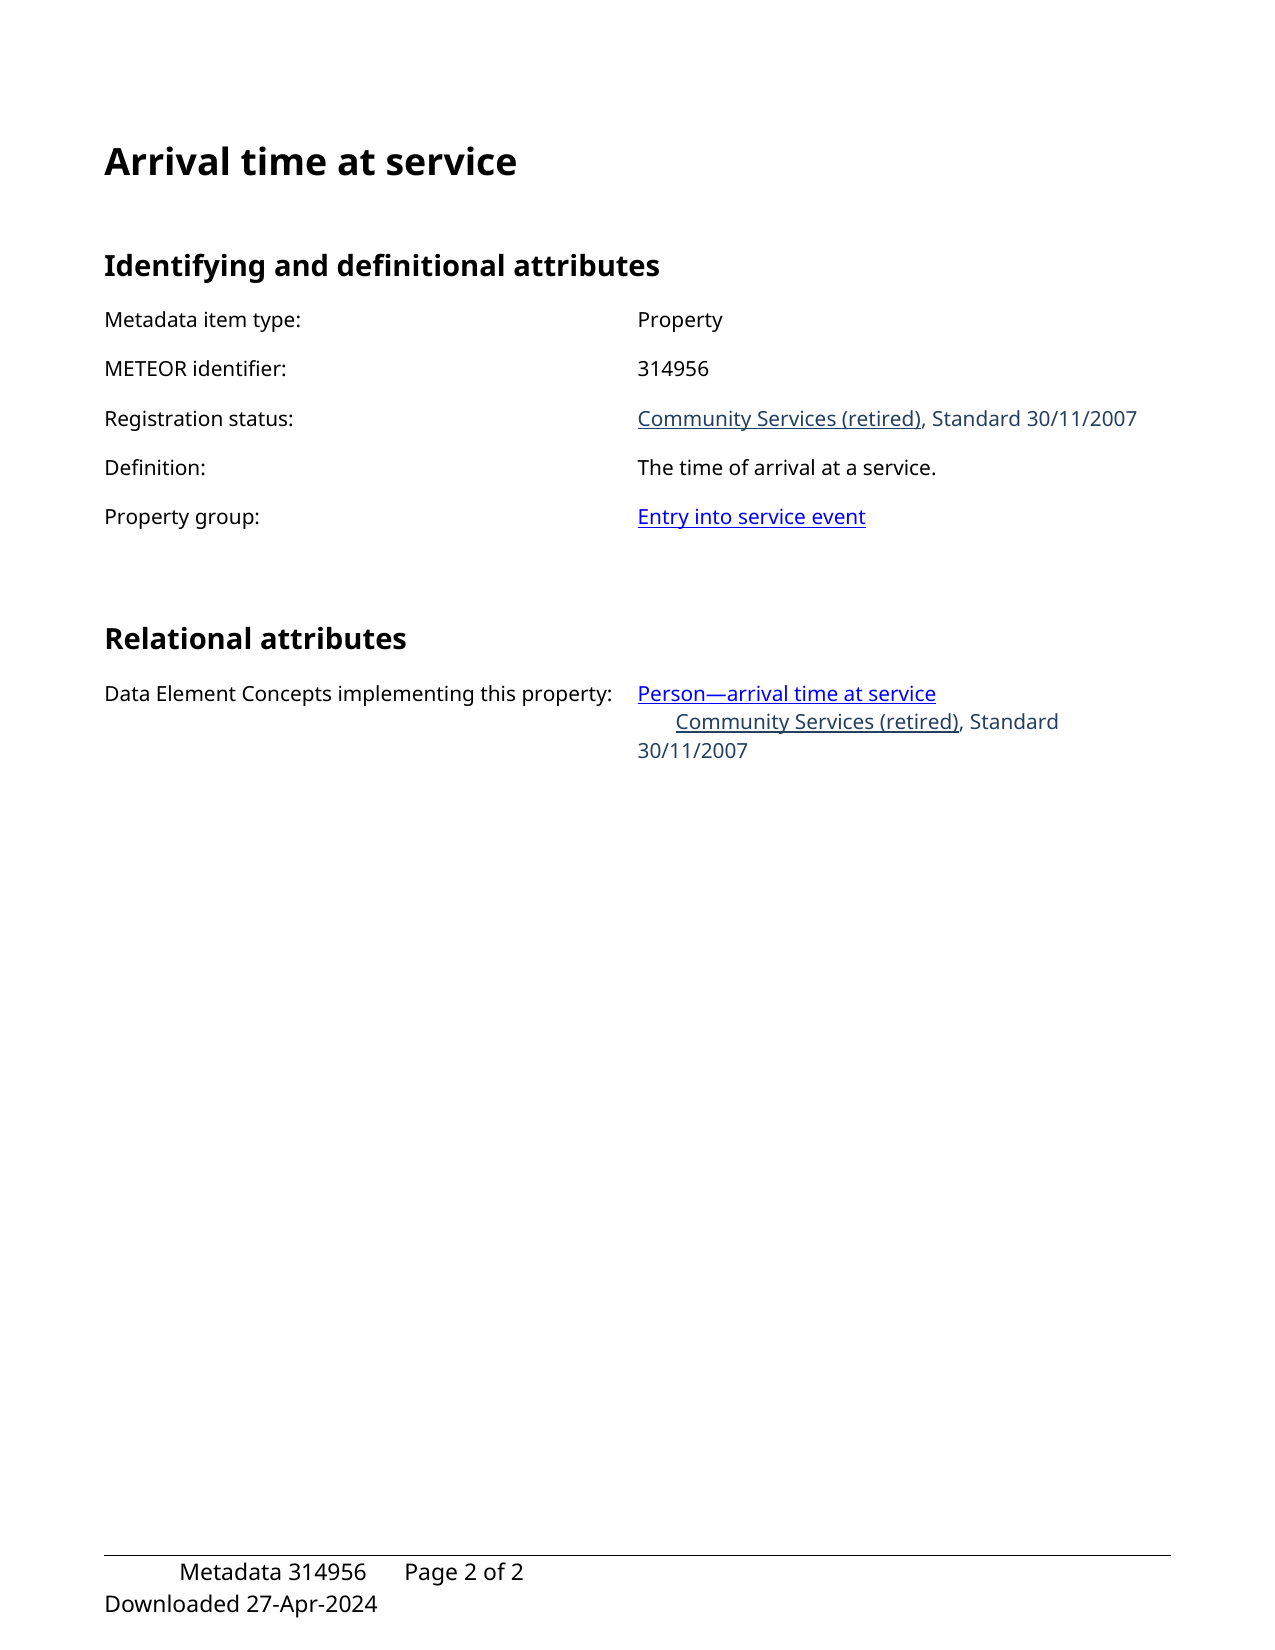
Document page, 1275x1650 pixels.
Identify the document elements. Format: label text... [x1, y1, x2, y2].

table_cell Community Services (retired), Standard 30/11/2007 [626, 394, 1159, 443]
table_cell 314956 [626, 344, 1159, 393]
table_cell Property group: [93, 492, 626, 541]
table_cell Metadata item type: [93, 295, 626, 344]
table_cell Definition: [93, 443, 626, 492]
table_cell Registration status: [93, 394, 626, 443]
table_header Relational attributes [93, 573, 1159, 668]
table_cell Data Element Concepts implementing this property: [93, 669, 626, 831]
subtitle Arrival time at service [104, 135, 1171, 186]
table_cell Property [626, 295, 1159, 344]
table_cell Person—arrival time at service Community Services (retired), Standard 30/11/2007 [626, 669, 1159, 831]
table_cell The time of arrival at a service. [626, 443, 1159, 492]
table_cell Entry into service event [626, 492, 1159, 541]
table_header Identifying and definitional attributes [93, 199, 1159, 295]
table_cell METEOR identifier: [93, 344, 626, 393]
